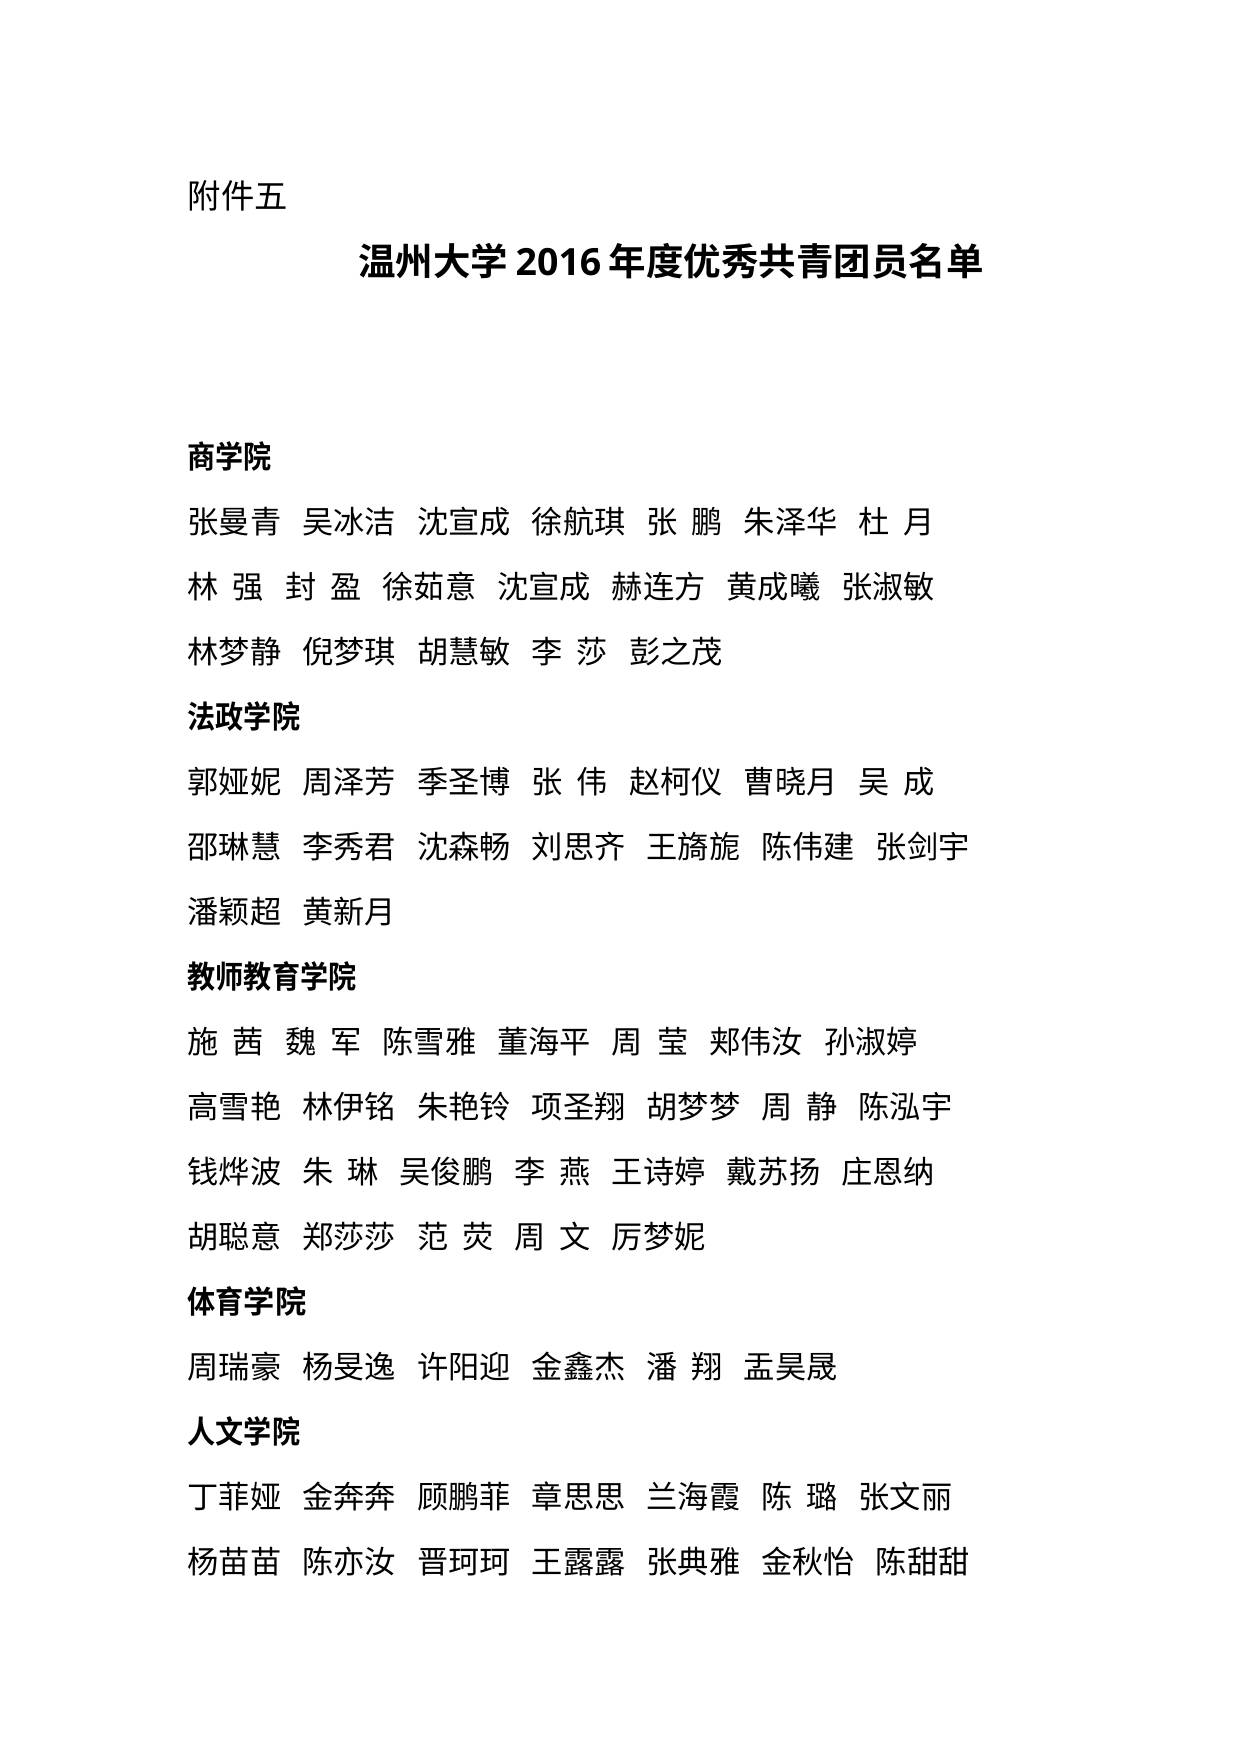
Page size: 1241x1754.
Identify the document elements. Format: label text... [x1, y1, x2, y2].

text 温州大学2016年度优秀共青团员名单 [343, 227, 1053, 292]
text 高雪艳 林伊铭 朱艳铃 项圣翔 胡梦梦 周 静 陈泓宇 [187, 1072, 1053, 1137]
text 施 茜 魏 军 陈雪雅 董海平 周 莹 郏伟汝 孙淑婷 [187, 1007, 1053, 1072]
text 张曼青 吴冰洁 沈宣成 徐航琪 张 鹏 朱泽华 杜 月 [187, 487, 1053, 552]
text 法政学院 [187, 682, 1053, 747]
text 林 强 封 盈 徐茹意 沈宣成 赫连方 黄成曦 张淑敏 [187, 552, 1053, 617]
text 邵琳慧 李秀君 沈森畅 刘思齐 王旖旎 陈伟建 张剑宇 [187, 812, 1053, 877]
text 钱烨波 朱 琳 吴俊鹏 李 燕 王诗婷 戴苏扬 庄恩纳 [187, 1137, 1053, 1202]
text 体育学院 [187, 1267, 1053, 1332]
text 丁菲娅 金奔奔 顾鹏菲 章思思 兰海霞 陈 璐 张文丽 [187, 1462, 1053, 1527]
text 郭娅妮 周泽芳 季圣博 张 伟 赵柯仪 曹晓月 吴 成 [187, 747, 1053, 812]
text 人文学院 [187, 1397, 1053, 1462]
text 林梦静 倪梦琪 胡慧敏 李 莎 彭之茂 [187, 617, 1053, 682]
text 教师教育学院 [187, 942, 1053, 1007]
text 商学院 [187, 422, 1053, 487]
text 胡聪意 郑莎莎 范 荧 周 文 厉梦妮 [187, 1202, 1053, 1267]
text 潘颖超 黄新月 [187, 877, 1053, 942]
text 杨苗苗 陈亦汝 晋珂珂 王露露 张典雅 金秋怡 陈甜甜 [187, 1527, 1053, 1592]
text 附件五 [187, 162, 1038, 227]
text 周瑞豪 杨旻逸 许阳迎 金鑫杰 潘 翔 盂昊晟 [187, 1332, 1053, 1397]
